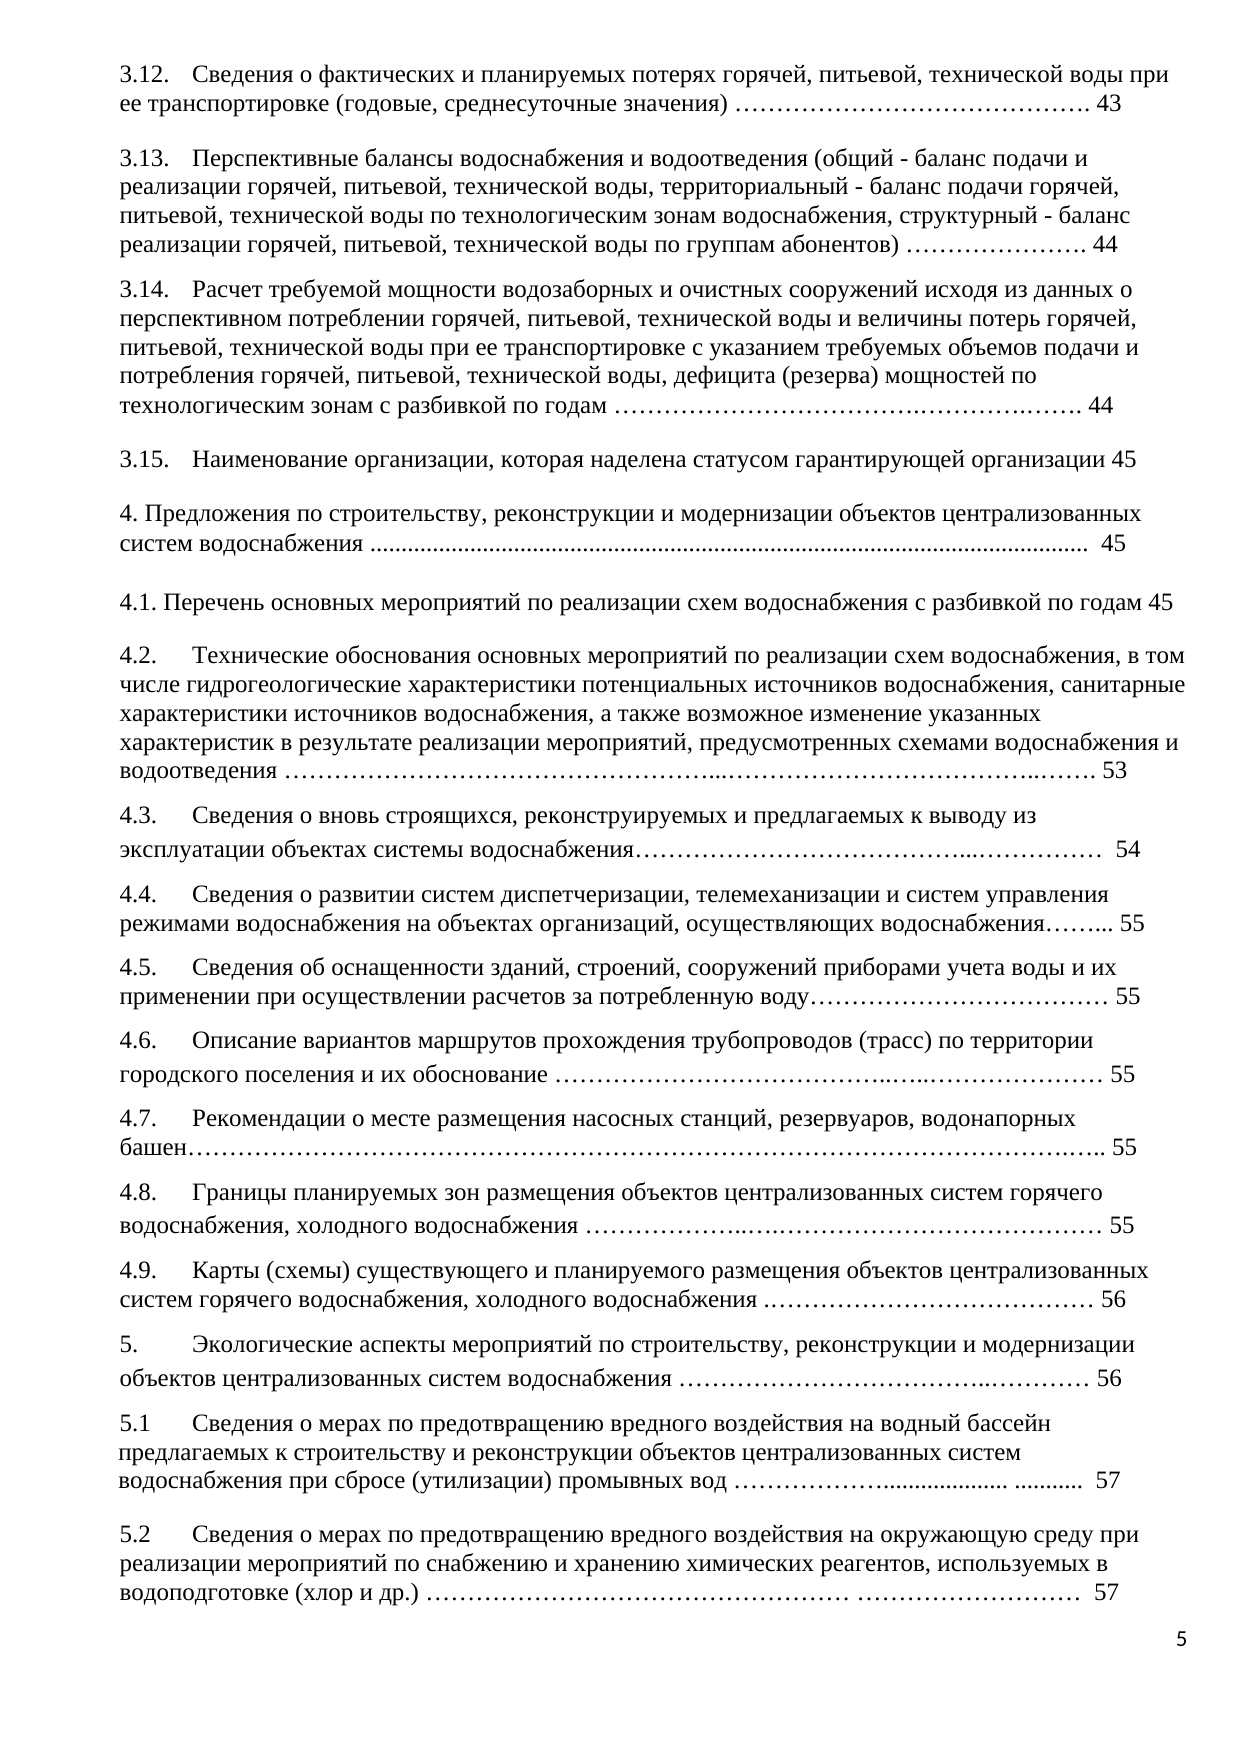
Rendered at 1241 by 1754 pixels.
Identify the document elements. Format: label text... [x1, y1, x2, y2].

text 4. Предложения по строительству, реконструкции и модернизации объектов централизованных [119, 498, 1187, 527]
text городского поселения и их обоснование …………………………………..…..………………… 55 [119, 1059, 1187, 1087]
list Рекомендации о месте размещения насосных станций, резервуаров, водонапорных башен…………………………………………………………………………………………….….. 55 [119, 1103, 1187, 1161]
list Сведения о мерах по предотвращению вредного воздействия на окружающую среду при реализации мероприятий по снабжению и хранению химических реагентов, используемых в водоподготовке (хлор и др.) …………………………………………… ……………………… 57 [119, 1519, 1187, 1605]
text систем водоснабжения ................................................................................................................... 45 [119, 528, 1187, 557]
list Сведения о развитии систем диспетчеризации, телемеханизации и систем управления режимами водоснабжения на объектах организаций, осуществляющих водоснабжения……... 55 [119, 879, 1187, 937]
list Расчет требуемой мощности водозаборных и очистных сооружений исходя из данных о перспективном потреблении горячей, питьевой, технической воды и величины потерь горячей, питьевой, технической воды при ее транспортировке с указанием требуемых объемов подачи и потребления горячей, питьевой, технической воды, дефицита (резерва) мощностей по [119, 274, 1187, 389]
list Границы планируемых зон размещения объектов централизованных систем горячего [119, 1177, 1187, 1205]
text 4.1. Перечень основных мероприятий по реализации схем водоснабжения с разбивкой по годам 45 [119, 587, 1187, 616]
text эксплуатации объектах системы водоснабжения…………………………………...…………… 54 [119, 834, 1187, 863]
list Технические обоснования основных мероприятий по реализации схем водоснабжения, в том числе гидрогеологические характеристики потенциальных источников водоснабжения, санитарные характеристики источников водоснабжения, а также возможное изменение указанных характеристик в результате реализации мероприятий, предусмотренных схемами водоснабжения и водоотведения ……………………………………………...………………………………..……. 53 [119, 641, 1187, 784]
list Экологические аспекты мероприятий по строительству, реконструкции и модернизации [119, 1329, 1187, 1358]
text технологическим зонам с разбивкой по годам ……………………………….………….……. 44 [119, 390, 1187, 419]
list Перспективные балансы водоснабжения и водоотведения (общий - баланс подачи и реализации горячей, питьевой, технической воды, территориальный - баланс подачи горячей, питьевой, технической воды по технологическим зонам водоснабжения, структурный - баланс реализации горячей, питьевой, технической воды по группам абонентов) …………………. 44 [119, 143, 1187, 258]
list Сведения о вновь строящихся, реконструируемых и предлагаемых к выводу из [119, 801, 1187, 829]
list Сведения об оснащенности зданий, строений, сооружений приборами учета воды и их применении при осуществлении расчетов за потребленную воду……………………………… 55 [119, 952, 1187, 1009]
list Наименование организации, которая наделена статусом гарантирующей организации 45 [119, 444, 1187, 473]
list Сведения о мерах по предотвращению вредного воздействия на водный бассейн предлагаемых к строительству и реконструкции объектов централизованных систем водоснабжения при сбросе (утилизации) промывных вод ……………….................... ........... 57 [118, 1408, 1186, 1494]
list Карты (схемы) существующего и планируемого размещения объектов централизованных систем горячего водоснабжения, холодного водоснабжения .………………………………… 56 [119, 1256, 1187, 1313]
text водоснабжения, холодного водоснабжения ………………..….………………………………… 55 [119, 1211, 1187, 1239]
text объектов централизованных систем водоснабжения ………………………………..………… 56 [119, 1363, 1187, 1391]
list Сведения о фактических и планируемых потерях горячей, питьевой, технической воды при ее транспортировке (годовые, среднесуточные значения) ……………………………………. 43 [119, 59, 1187, 117]
list Описание вариантов маршрутов прохождения трубопроводов (трасс) по территории [119, 1025, 1187, 1054]
